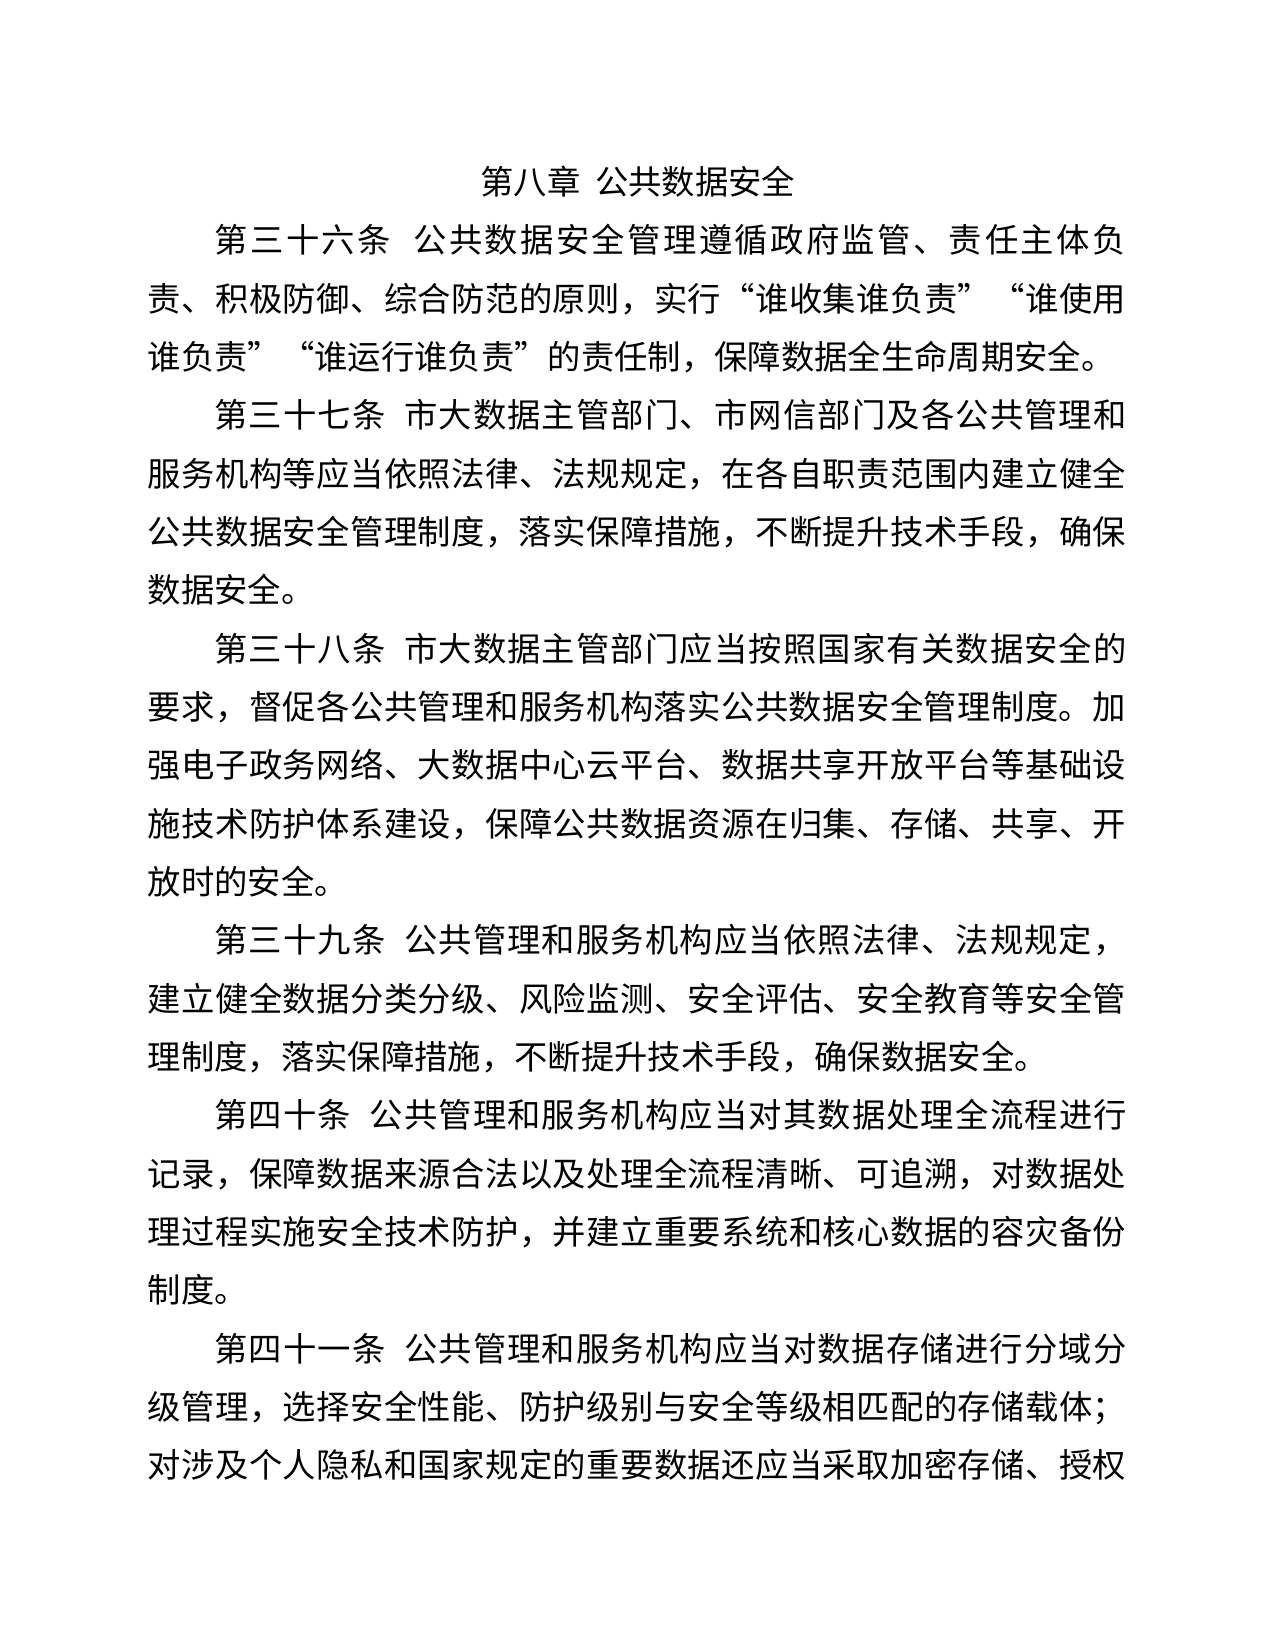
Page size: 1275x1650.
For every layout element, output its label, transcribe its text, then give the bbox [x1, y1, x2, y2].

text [148, 1314, 1127, 1489]
text 第三十六条 公共数据安全管理遵循政府监管、责任主体负责、积极防御、综合防范的原则，实行“谁收集谁负责”“谁使用谁负责”“谁运行谁负责”的责任制，保障数据全生命周期安全。 [148, 206, 1127, 381]
text 第八章 公共数据安全 [148, 148, 1127, 206]
text 第三十七条 市大数据主管部门、市网信部门及各公共管理和服务机构等应当依照法律、法规规定，在各自职责范围内建立健全公共数据安全管理制度，落实保障措施，不断提升技术手段，确保数据安全。 [148, 381, 1127, 614]
text 第三十九条 公共管理和服务机构应当依照法律、法规规定，建立健全数据分类分级、风险监测、安全评估、安全教育等安全管理制度，落实保障措施，不断提升技术手段，确保数据安全。 [148, 906, 1127, 1081]
text 第三十八条 市大数据主管部门应当按照国家有关数据安全的要求，督促各公共管理和服务机构落实公共数据安全管理制度。加强电子政务网络、大数据中心云平台、数据共享开放平台等基础设施技术防护体系建设，保障公共数据资源在归集、存储、共享、开放时的安全。 [148, 614, 1127, 906]
text 第四十条 公共管理和服务机构应当对其数据处理全流程进行记录，保障数据来源合法以及处理全流程清晰、可追溯，对数据处理过程实施安全技术防护，并建立重要系统和核心数据的容灾备份制度。 [148, 1081, 1127, 1314]
